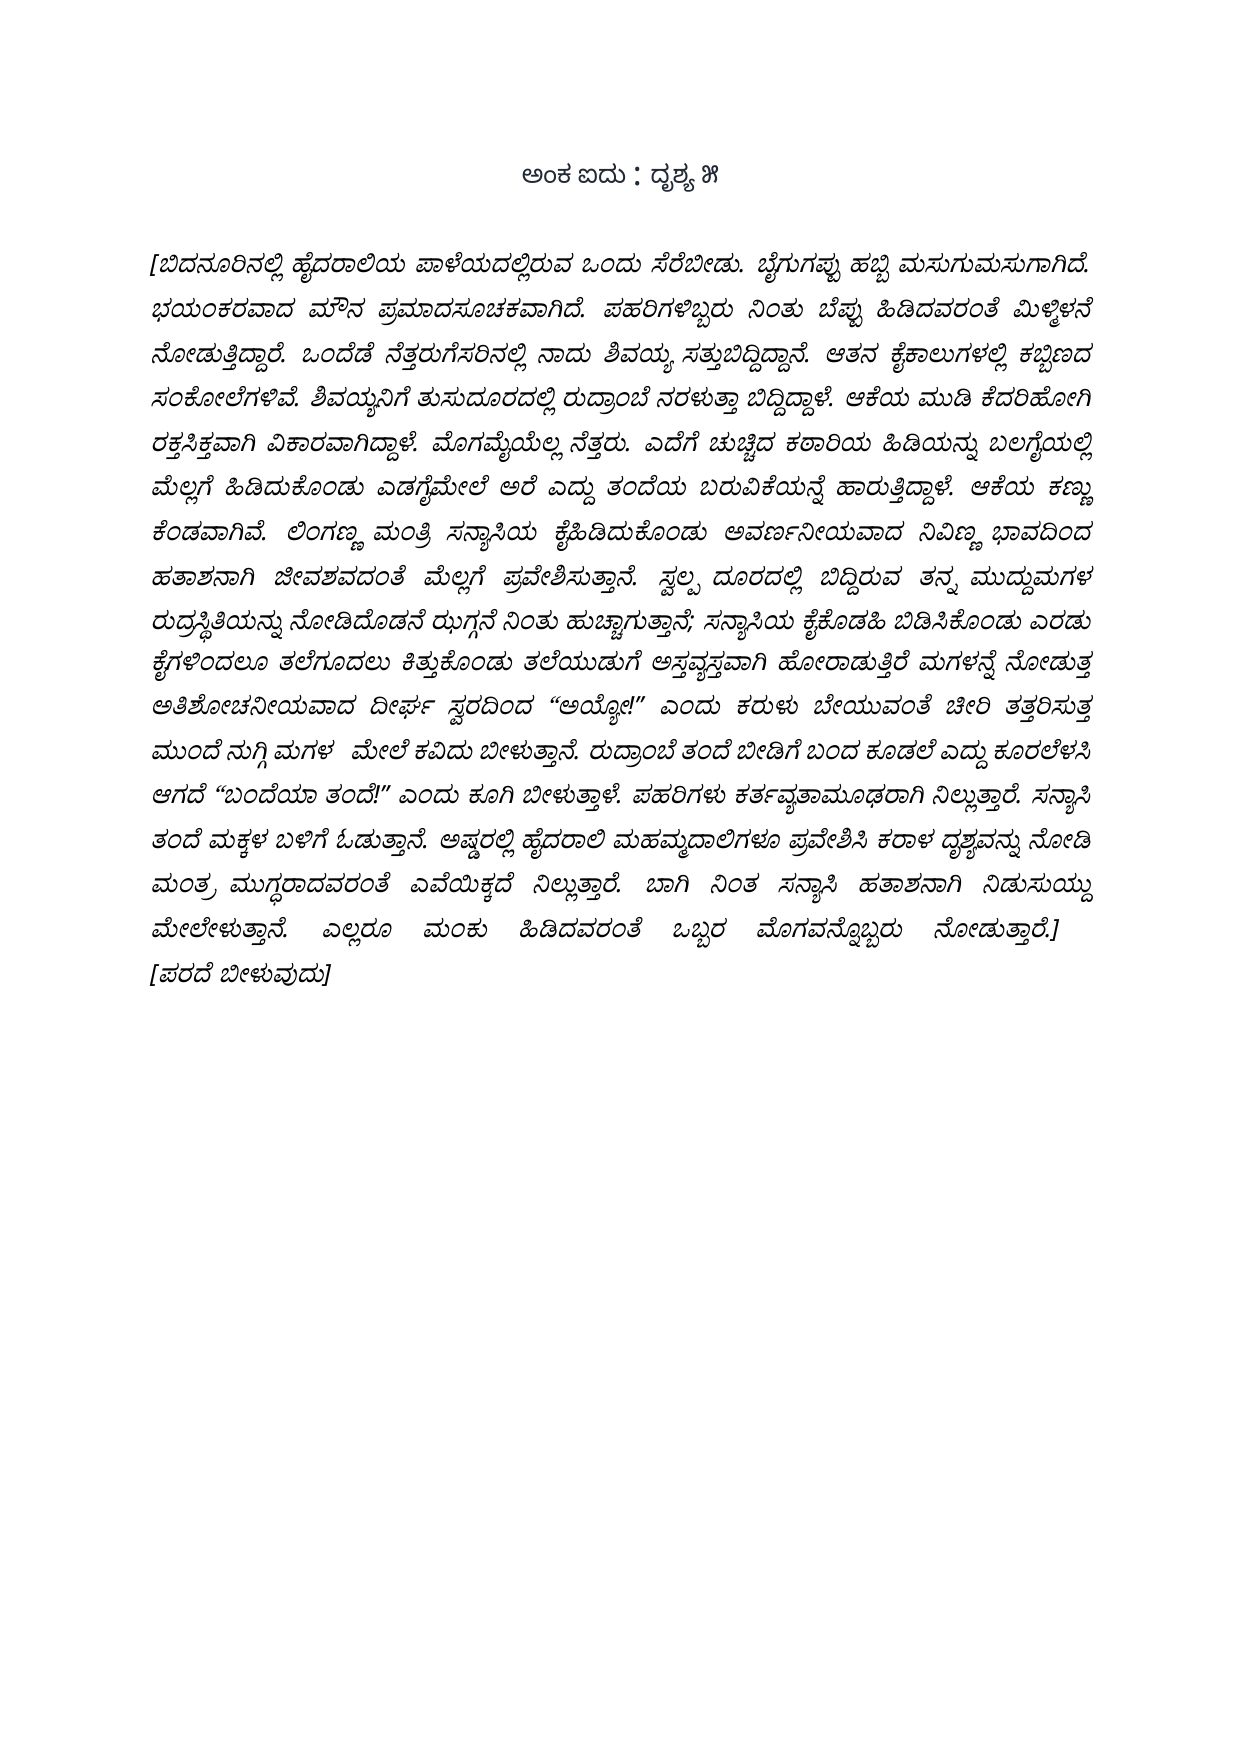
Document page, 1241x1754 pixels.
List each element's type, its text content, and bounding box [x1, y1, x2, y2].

text [ಬಿದನೂರಿನಲ್ಲಿ ಹೈದರಾಲಿಯ ಪಾಳೆಯದಲ್ಲಿರುವ ಒಂದು ಸೆರೆಬೀಡು. ಬೈಗುಗಪ್ಪು ಹಬ್ಬಿ ಮಸುಗುಮಸುಗಾಗಿದೆ. ಭಯಂಕರವಾದ ಮೌನ ಪ್ರಮಾದಸೂಚಕವಾಗಿದೆ. ಪಹರಿಗಳಿಬ್ಬರು ನಿಂತು ಬೆಪ್ಪು ಹಿಡಿದವರಂತೆ ಮಿಳ್ಮಿಳನೆ ನೋಡುತ್ತಿದ್ದಾರೆ. ಒಂದೆಡೆ ನೆತ್ತರುಗೆಸರಿನಲ್ಲಿ ನಾದು ಶಿವಯ್ಯ ಸತ್ತುಬಿದ್ದಿದ್ದಾನೆ. ಆತನ ಕೈಕಾಲುಗಳಲ್ಲಿ ಕಬ್ಬಿಣದ ಸಂಕೋಲೆಗಳಿವೆ. ಶಿವಯ್ಯನಿಗೆ ತುಸುದೂರದಲ್ಲಿ ರುದ್ರಾಂಬೆ ನರಳುತ್ತಾ ಬಿದ್ದಿದ್ದಾಳೆ. ಆಕೆಯ ಮುಡಿ ಕೆದರಿಹೋಗಿ ರಕ್ತಸಿಕ್ತವಾಗಿ ವಿಕಾರವಾಗಿದ್ದಾಳೆ. ಮೊಗಮೈಯೆಲ್ಲ ನೆತ್ತರು. ಎದೆಗೆ ಚುಚ್ಚಿದ ಕಠಾರಿಯ ಹಿಡಿಯನ್ನು ಬಲಗೈಯಲ್ಲಿ ಮೆಲ್ಲಗೆ ಹಿಡಿದುಕೊಂಡು ಎಡಗೈಮೇಲೆ ಅರೆ ಎದ್ದು ತಂದೆಯ ಬರುವಿಕೆಯನ್ನೆ ಹಾರುತ್ತಿದ್ದಾಳೆ. ಆಕೆಯ ಕಣ್ಣು ಕೆಂಡವಾಗಿವೆ. ಲಿಂಗಣ್ಣ ಮಂತ್ರಿ ಸನ್ಯಾಸಿಯ ಕೈಹಿಡಿದುಕೊಂಡು ಅವರ್ಣನೀಯವಾದ ನಿವಿಣ್ಣ ಭಾವದಿಂದ ಹತಾಶನಾಗಿ ಜೀವಶವದಂತೆ ಮೆಲ್ಲಗೆ ಪ್ರವೇಶಿಸುತ್ತಾನೆ. ಸ್ವಲ್ಪ ದೂರದಲ್ಲಿ ಬಿದ್ದಿರುವ ತನ್ನ ಮುದ್ದುಮಗಳ ರುದ್ರಸ್ಥಿತಿಯನ್ನು ನೋಡಿದೊಡನೆ ಝಗ್ಗನೆ ನಿಂತು ಹುಚ್ಚಾಗುತ್ತಾನೆ; ಸನ್ಯಾಸಿಯ ಕೈಕೊಡಹಿ ಬಿಡಿಸಿಕೊಂಡು ಎರಡು ಕೈಗಳಿಂದಲೂ ತಲೆಗೂದಲು ಕಿತ್ತುಕೊಂಡು ತಲೆಯುಡುಗೆ ಅಸ್ತವ್ಯಸ್ತವಾಗಿ ಹೋರಾಡುತ್ತಿರೆ ಮಗಳನ್ನೆ ನೋಡುತ್ತ ಅತಿಶೋಚನೀಯವಾದ ದೀರ್ಘ ಸ್ವರದಿಂದ “ಅಯ್ಯೋ!” ಎಂದು ಕರುಳು ಬೇಯುವಂತೆ ಚೀರಿ ತತ್ತರಿಸುತ್ತ ಮುಂದೆ ನುಗ್ಗಿ ಮಗಳ ಮೇಲೆ ಕವಿದು ಬೀಳುತ್ತಾನೆ. ರುದ್ರಾಂಬೆ ತಂದೆ ಬೀಡಿಗೆ ಬಂದ ಕೂಡಲೆ ಎದ್ದು ಕೂರಲೆಳಸಿ ಆಗದೆ “ಬಂದೆಯಾ ತಂದೆ!” ಎಂದು ಕೂಗಿ ಬೀಳುತ್ತಾಳೆ. ಪಹರಿಗಳು ಕರ್ತವ್ಯತಾಮೂಢರಾಗಿ ನಿಲ್ಲುತ್ತಾರೆ. ಸನ್ಯಾಸಿ ತಂದೆ ಮಕ್ಕಳ ಬಳಿಗೆ ಓಡುತ್ತಾನೆ. ಅಷ್ಡರಲ್ಲಿ ಹೈದರಾಲಿ ಮಹಮ್ಮದಾಲಿಗಳೂ ಪ್ರವೇಶಿಸಿ ಕರಾಳ ದೃಶ್ಯವನ್ನು ನೋಡಿ ಮಂತ್ರ ಮುಗ್ಧರಾದವರಂತೆ ಎವೆಯಿಕ್ಕದೆ ನಿಲ್ಲುತ್ತಾರೆ. ಬಾಗಿ ನಿಂತ ಸನ್ಯಾಸಿ ಹತಾಶನಾಗಿ ನಿಡುಸುಯ್ದು ಮೇಲೇಳುತ್ತಾನೆ. ಎಲ್ಲರೂ ಮಂಕು ಹಿಡಿದವರಂತೆ ಒಬ್ಬರ ಮೊಗವನ್ನೊಬ್ಬರು ನೋಡುತ್ತಾರೆ.] [ಪರದೆ ಬೀಳುವುದು] [150, 246, 1090, 989]
text ಅಂಕ ಐದು : ದೃಶ್ಯ ೫ [150, 150, 1090, 195]
